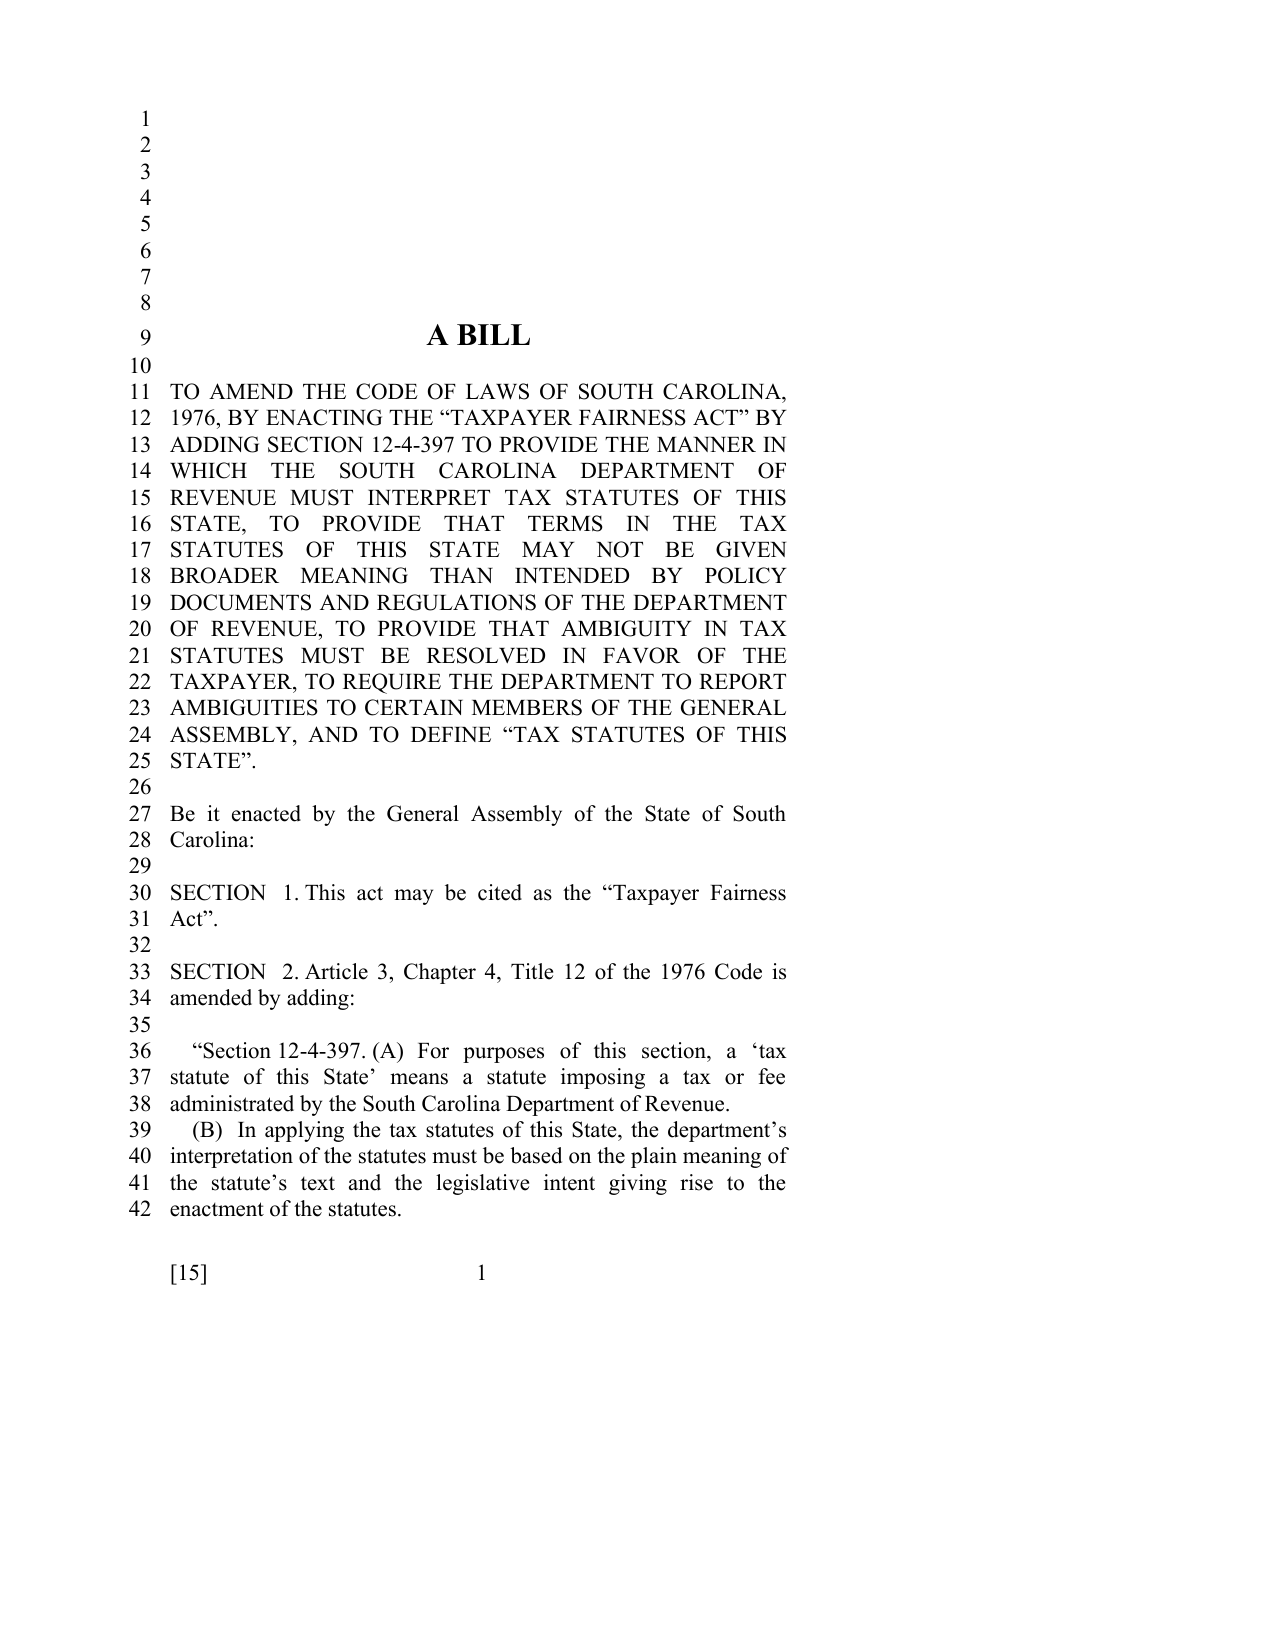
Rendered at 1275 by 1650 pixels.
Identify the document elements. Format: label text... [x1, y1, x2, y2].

text (B) In applying the tax statutes of this State, the department’s interpretation of the statutes must be based on the plain meaning of the statute’s text and the legislative intent giving rise to the enactment of the statutes. [169, 1116, 787, 1221]
text SECTION 2. Article 3, Chapter 4, Title 12 of the 1976 Code is amended by adding: [169, 958, 787, 1011]
text A BILL [169, 316, 787, 352]
text Be it enacted by the General Assembly of the State of South Carolina: [169, 800, 787, 852]
text TO AMEND THE CODE OF LAWS OF SOUTH CAROLINA, 1976, BY ENACTING THE “TAXPAYER FAIRNESS ACT” BY ADDING SECTION 12-4-397 TO PROVIDE THE MANNER IN WHICH THE SOUTH CAROLINA DEPARTMENT OF REVENUE MUST INTERPRET TAX STATUTES OF THIS STATE, TO PROVIDE THAT TERMS IN THE TAX STATUTES OF THIS STATE MAY NOT BE GIVEN BROADER MEANING THAN INTENDED BY POLICY DOCUMENTS AND REGULATIONS OF THE DEPARTMENT OF REVENUE, TO PROVIDE THAT AMBIGUITY IN TAX STATUTES MUST BE RESOLVED IN FAVOR OF THE TAXPAYER, TO REQUIRE THE DEPARTMENT TO REPORT AMBIGUITIES TO CERTAIN MEMBERS OF THE GENERAL ASSEMBLY, AND TO DEFINE “TAX STATUTES OF THIS STATE”. [169, 378, 787, 773]
text “Section 12-4-397. (A) For purposes of this section, a ‘tax statute of this State’ means a statute imposing a tax or fee administrated by the South Carolina Department of Revenue. [169, 1037, 787, 1116]
text SECTION 1. This act may be cited as the “Taxpayer Fairness Act”. [169, 879, 787, 932]
